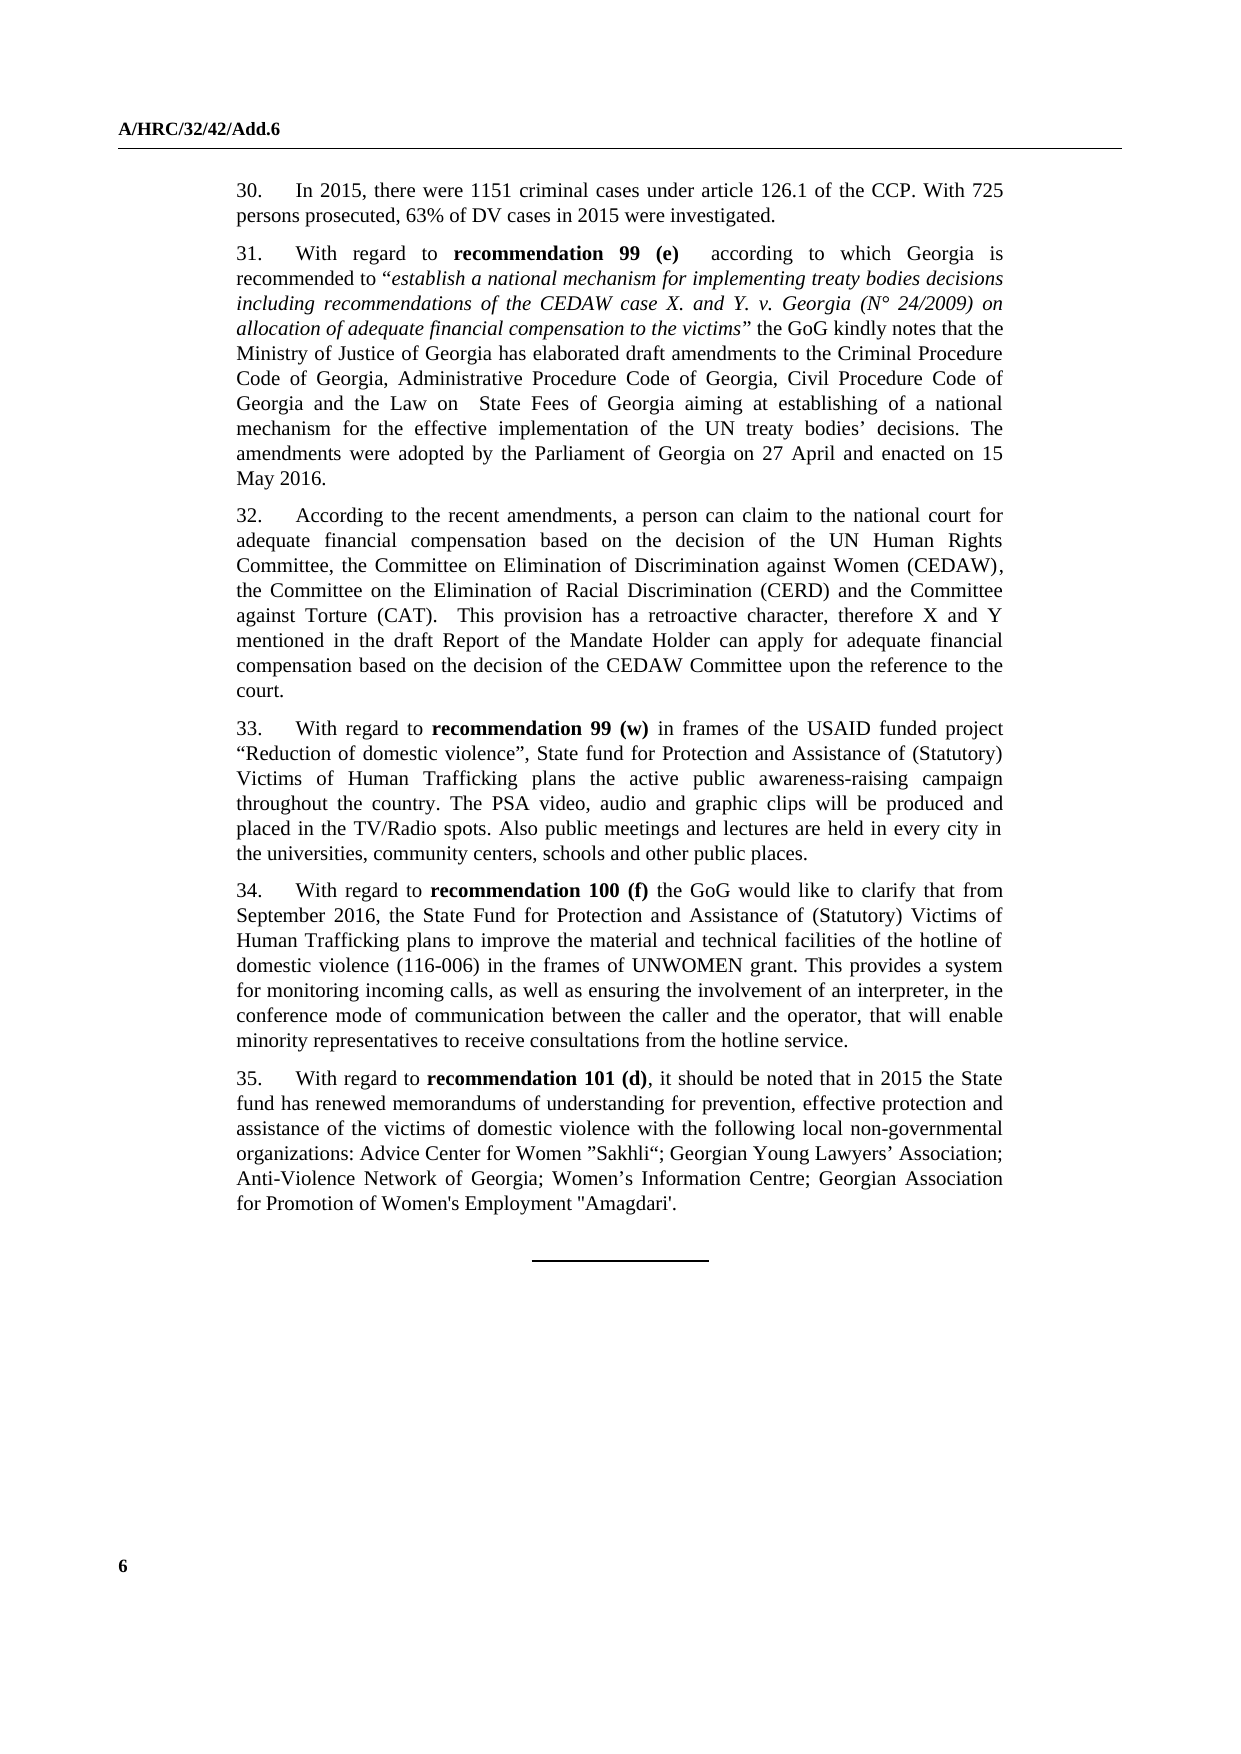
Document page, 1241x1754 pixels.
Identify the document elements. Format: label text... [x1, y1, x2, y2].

text 33. With regard to recommendation 99 (w) in frames of the USAID funded project “Reduction of domestic violence”, State fund for Protection and Assistance of (Statutory) Victims of Human Trafficking plans the active public awareness-raising campaign throughout the country. The PSA video, audio and graphic clips will be produced and placed in the TV/Radio spots. Also public meetings and lectures are held in every city in the universities, community centers, schools and other public places. [236, 715, 1004, 865]
text 30. In 2015, there were 1151 criminal cases under article 126.1 of the CCP. With 725 persons prosecuted, 63% of DV cases in 2015 were investigated. [236, 177, 1004, 227]
text 31. With regard to recommendation 99 (e) according to which Georgia is recommended to “establish a national mechanism for implementing treaty bodies decisions including recommendations of the CEDAW case X. and Y. v. Georgia (N° 24/2009) on allocation of adequate financial compensation to the victims” the GoG kindly notes that the Ministry of Justice of Georgia has elaborated draft amendments to the Criminal Procedure Code of Georgia, Administrative Procedure Code of Georgia, Civil Procedure Code of Georgia and the Law on State Fees of Georgia aiming at establishing of a national mechanism for the effective implementation of the UN treaty bodies’ decisions. The amendments were adopted by the Parliament of Georgia on 27 April and enacted on 15 May 2016. [236, 240, 1004, 490]
text 32. According to the recent amendments, a person can claim to the national court for adequate financial compensation based on the decision of the UN Human Rights Committee, the Committee on Elimination of Discrimination against Women (CEDAW), the Committee on the Elimination of Racial Discrimination (CERD) and the Committee against Torture (CAT). This provision has a retroactive character, therefore X and Y mentioned in the draft Report of the Mandate Holder can apply for adequate financial compensation based on the decision of the CEDAW Committee upon the reference to the court. [236, 502, 1004, 702]
text 34. With regard to recommendation 100 (f) the GoG would like to clarify that from September 2016, the State Fund for Protection and Assistance of (Statutory) Victims of Human Trafficking plans to improve the material and technical facilities of the hotline of domestic violence (116-006) in the frames of UNWOMEN grant. This provides a system for monitoring incoming calls, as well as ensuring the involvement of an interpreter, in the conference mode of communication between the caller and the operator, that will enable minority representatives to receive consultations from the hotline service. [236, 877, 1004, 1052]
text 35. With regard to recommendation 101 (d), it should be noted that in 2015 the State fund has renewed memorandums of understanding for prevention, effective protection and assistance of the victims of domestic violence with the following local non-governmental organizations: Advice Center for Women ”Sakhli“; Georgian Young Lawyers’ Association; Anti-Violence Network of Georgia; Women’s Information Centre; Georgian Association for Promotion of Women's Employment ''Amagdari'. [236, 1065, 1004, 1215]
